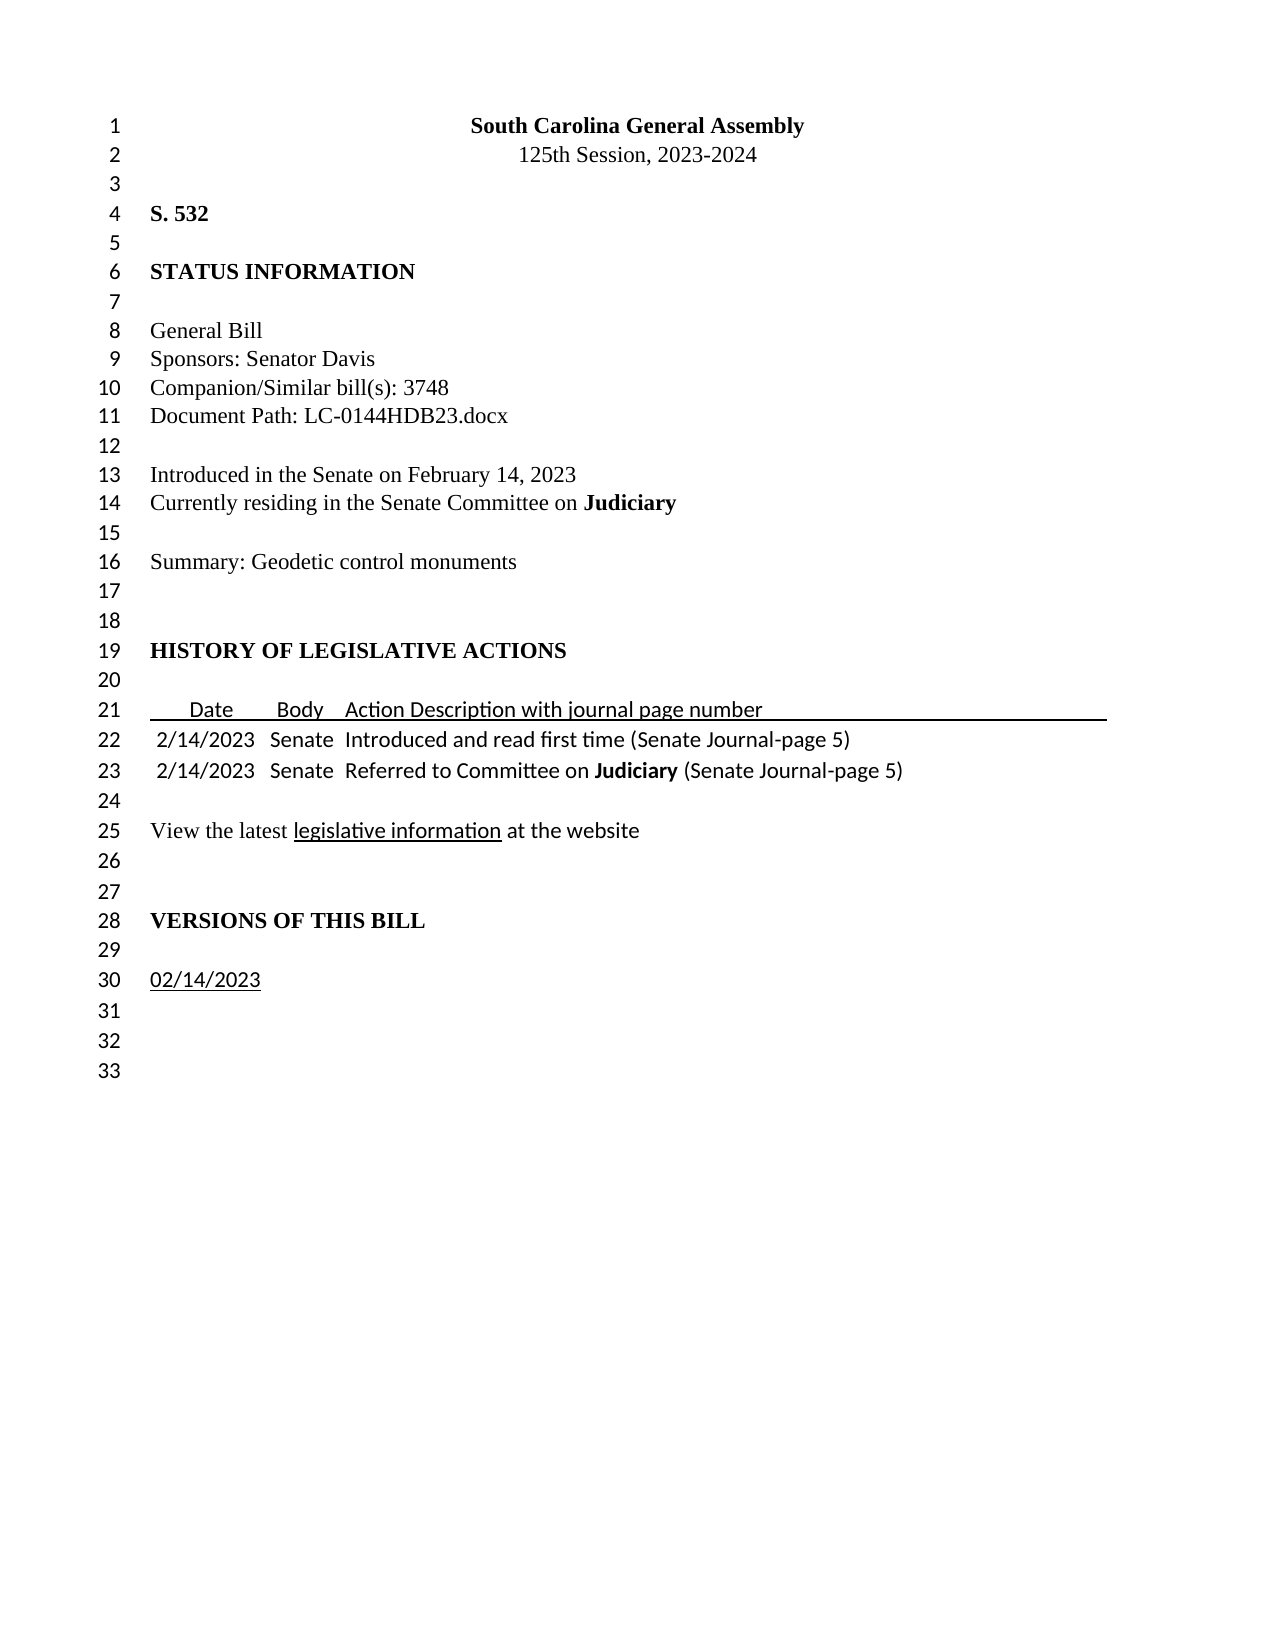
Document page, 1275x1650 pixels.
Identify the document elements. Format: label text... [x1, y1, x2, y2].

text S. 532 [150, 199, 1125, 226]
text Summary: Geodetic control monuments [150, 548, 1125, 574]
text 125th Session, 2023-2024 [150, 141, 1125, 167]
text HISTORY OF LEGISLATIVE ACTIONS [150, 637, 1125, 663]
text Companion/Similar bill(s): 3748 [150, 374, 1125, 400]
text View the latest legislative information at the website [150, 816, 1125, 844]
text Introduced in the Senate on February 14, 2023 [150, 461, 1125, 487]
text Document Path: LC-0144HDB23.docx [150, 402, 1125, 428]
text South Carolina General Assembly [150, 112, 1125, 139]
text Date Body Action Description with journal page number [150, 695, 1125, 723]
text Currently residing in the Senate Committee on Judiciary [150, 489, 1125, 516]
text 2/14/2023 Senate Introduced and read first time (Senate Journal-page 5) [150, 726, 1125, 754]
text 02/14/2023 [150, 966, 1125, 993]
text STATUS INFORMATION [150, 258, 1125, 284]
text Sponsors: Senator Davis [150, 345, 1125, 372]
text 2/14/2023 Senate Referred to Committee on Judiciary (Senate Journal-page 5) [150, 756, 1125, 784]
text General Bill [150, 317, 1125, 343]
text VERSIONS OF THIS BILL [150, 907, 1125, 933]
